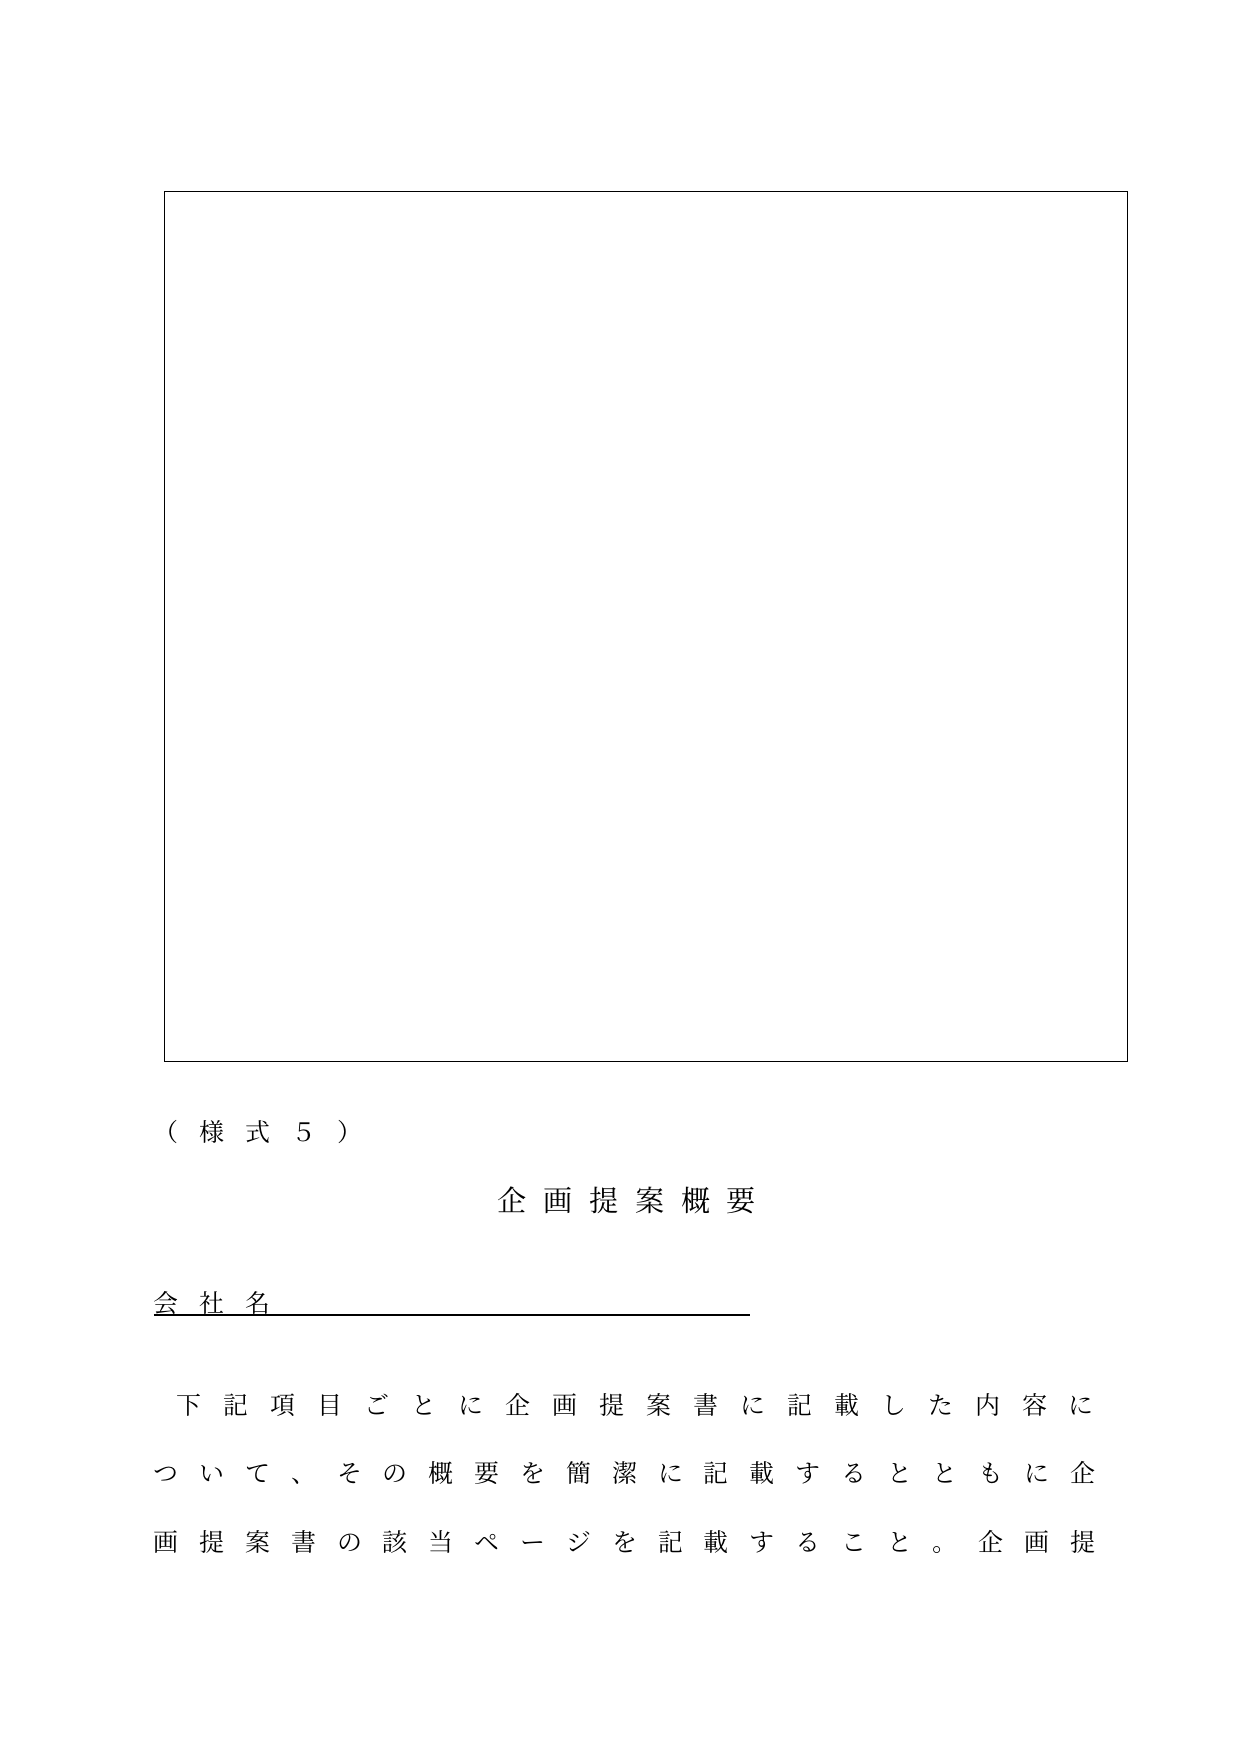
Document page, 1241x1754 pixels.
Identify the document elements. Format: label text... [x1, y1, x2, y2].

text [154, 1370, 1116, 1575]
text 企画提案概要 [154, 1165, 1116, 1233]
text （様式５） [154, 1096, 1116, 1165]
table_header [165, 192, 1127, 1061]
text 会社名 [154, 1233, 1116, 1336]
